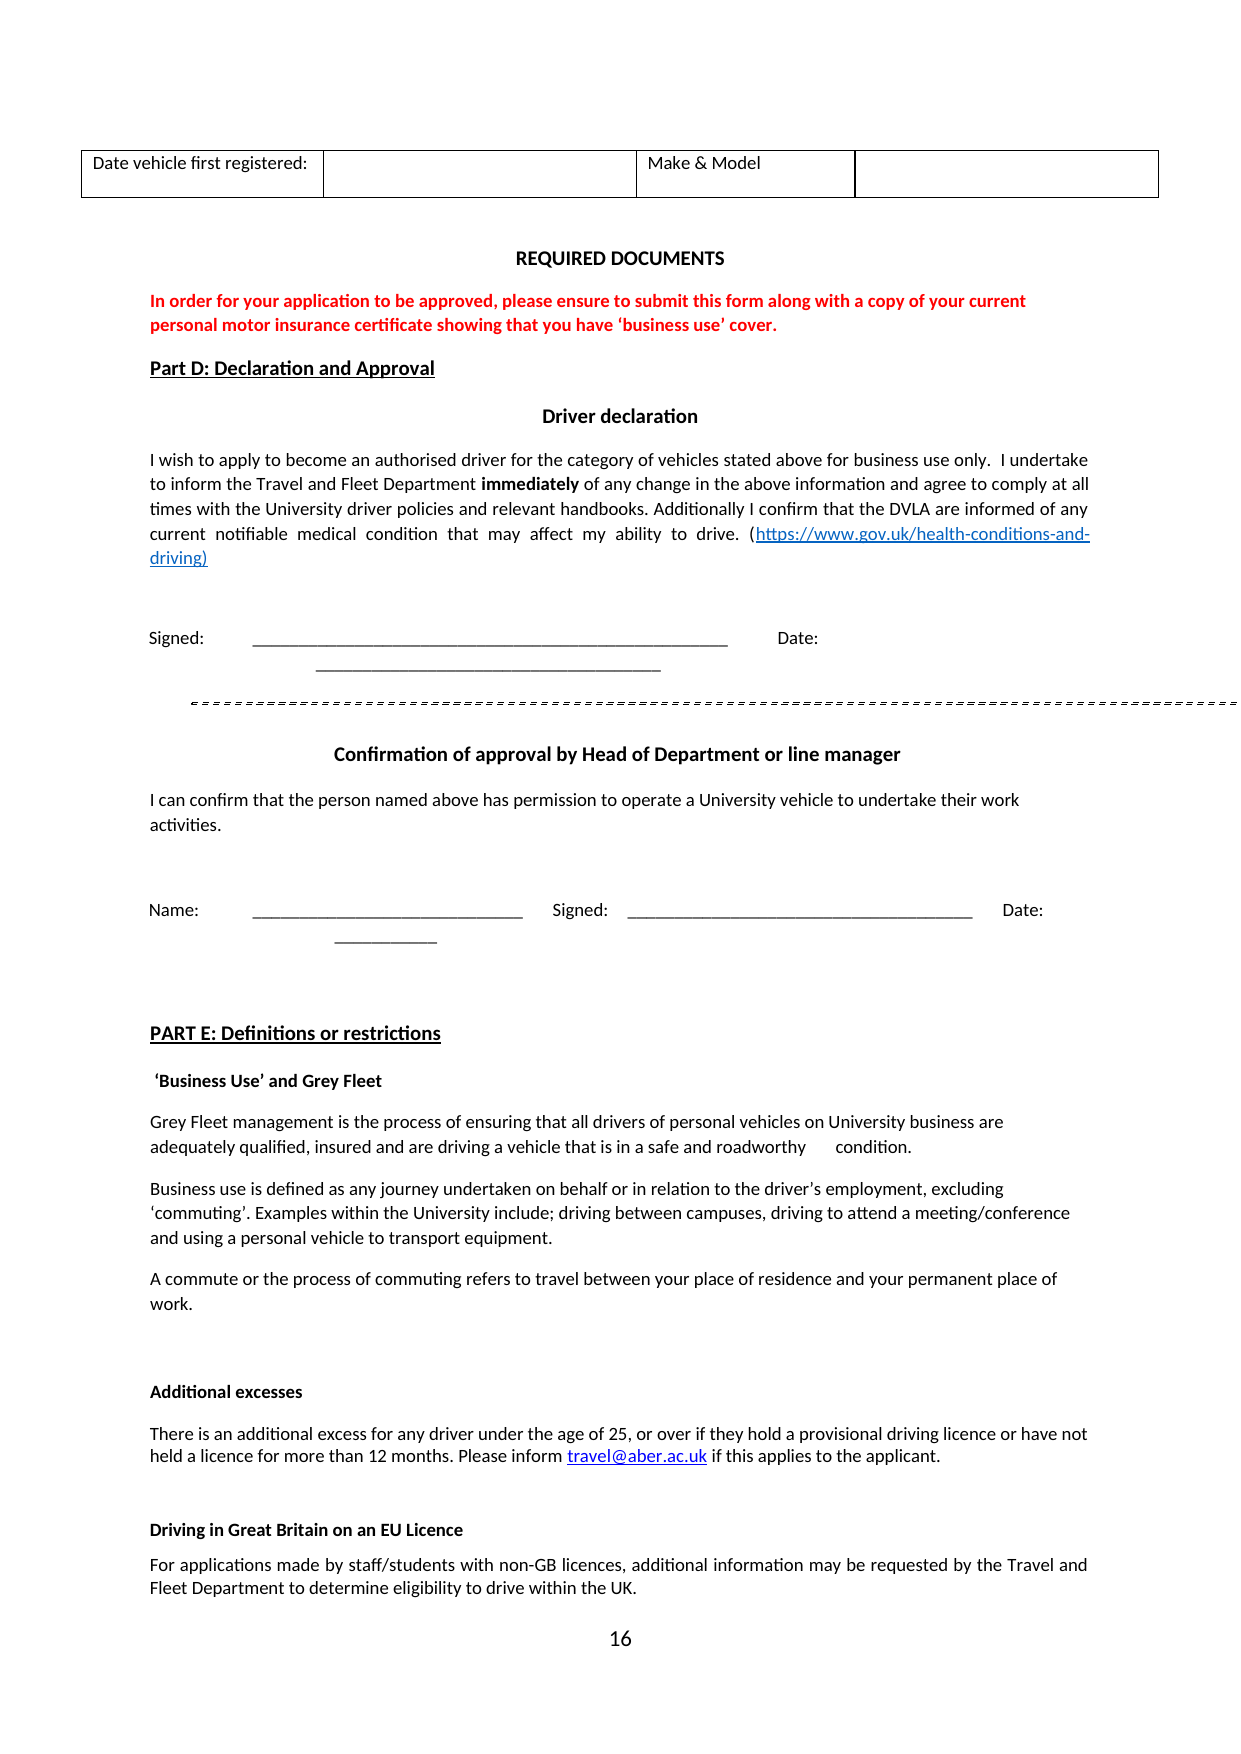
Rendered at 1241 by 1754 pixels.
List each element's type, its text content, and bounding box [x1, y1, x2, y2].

subtitle PART E: Definitions or restrictions [150, 1021, 1087, 1046]
text In order for your application to be approved, please ensure to submit this form along with a copy of your current personal motor insurance certificate showing that you have ‘business use’ cover. [150, 289, 1090, 336]
text There is an additional excess for any driver under the age of 25, or over if they hold a provisional driving licence or have not held a licence for more than 12 months. Please inform travel@aber.ac.uk if this applies to the applicant. [149, 1422, 1090, 1468]
subtitle Confirmation of approval by Head of Department or line manager [150, 742, 1085, 767]
table_cell Make & Model [637, 151, 854, 197]
text Signed: ___________________________________________________ Date: _____________________________________ [148, 626, 1090, 674]
subtitle Part D: Declaration and Approval [150, 355, 1085, 380]
text Additional excesses [150, 1380, 1090, 1403]
text Grey Fleet management is the process of ensuring that all drivers of personal vehicles on University business are adequately qualified, insured and are driving a vehicle that is in a safe and roadworthy condition. [150, 1111, 1090, 1158]
table_cell Date vehicle first registered: [82, 151, 323, 197]
text Driving in Great Britain on an EU Licence [149, 1519, 768, 1542]
text Business use is defined as any journey undertaken on behalf or in relation to the driver’s employment, excluding ‘commuting’. Examples within the University include; driving between campuses, driving to attend a meeting/conference and using a personal vehicle to transport equipment. [150, 1177, 1090, 1249]
text For applications made by staff/students with non-GB licences, additional information may be requested by the Travel and Fleet Department to determine eligibility to drive within the UK. [149, 1553, 1090, 1599]
text I wish to apply to become an authorised driver for the category of vehicles stated above for business use only. I undertake to inform the Travel and Fleet Department immediately of any change in the above information and agree to comply at all times with the University driver policies and relevant handbooks. Additionally I confirm that the DVLA are informed of any current notifiable medical condition that may affect my ability to drive. (https://www.gov.uk/health-conditions-and-driving) [149, 448, 1090, 569]
text A commute or the process of commuting refers to travel between your place of residence and your permanent place of work. [150, 1267, 1090, 1315]
table_cell [324, 151, 636, 197]
text ‘Business Use’ and Grey Fleet [150, 1069, 1090, 1092]
text REQUIRED DOCUMENTS [150, 245, 1090, 270]
text Name: _____________________________ Signed: _____________________________________ Date: ___________ [148, 898, 1090, 946]
text I can confirm that the person named above has permission to operate a University vehicle to undertake their work activities. [149, 788, 1090, 836]
table_cell [856, 151, 1158, 197]
text Driver declaration [150, 404, 1090, 429]
